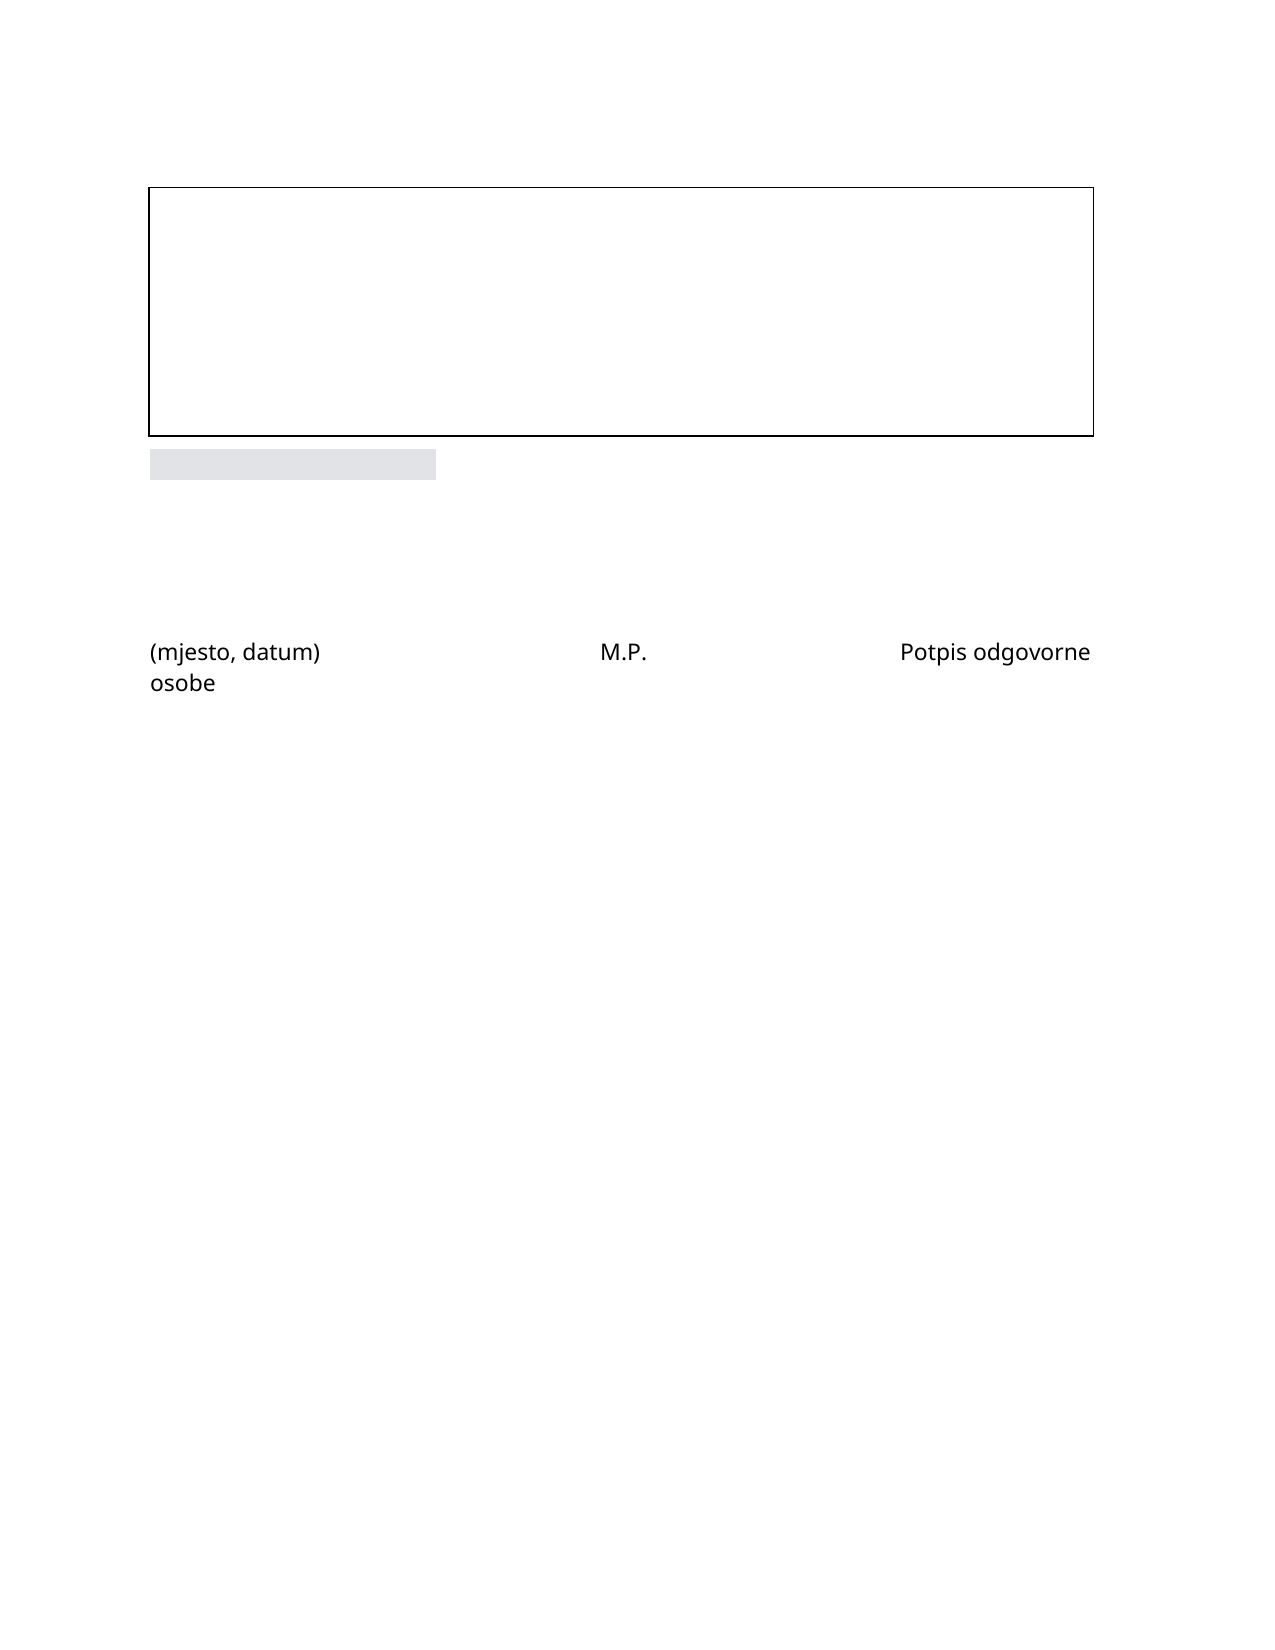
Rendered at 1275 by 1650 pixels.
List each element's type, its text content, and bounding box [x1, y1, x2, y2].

text (mjesto, datum) M.P. Potpis odgovorne osobe [150, 636, 1125, 698]
